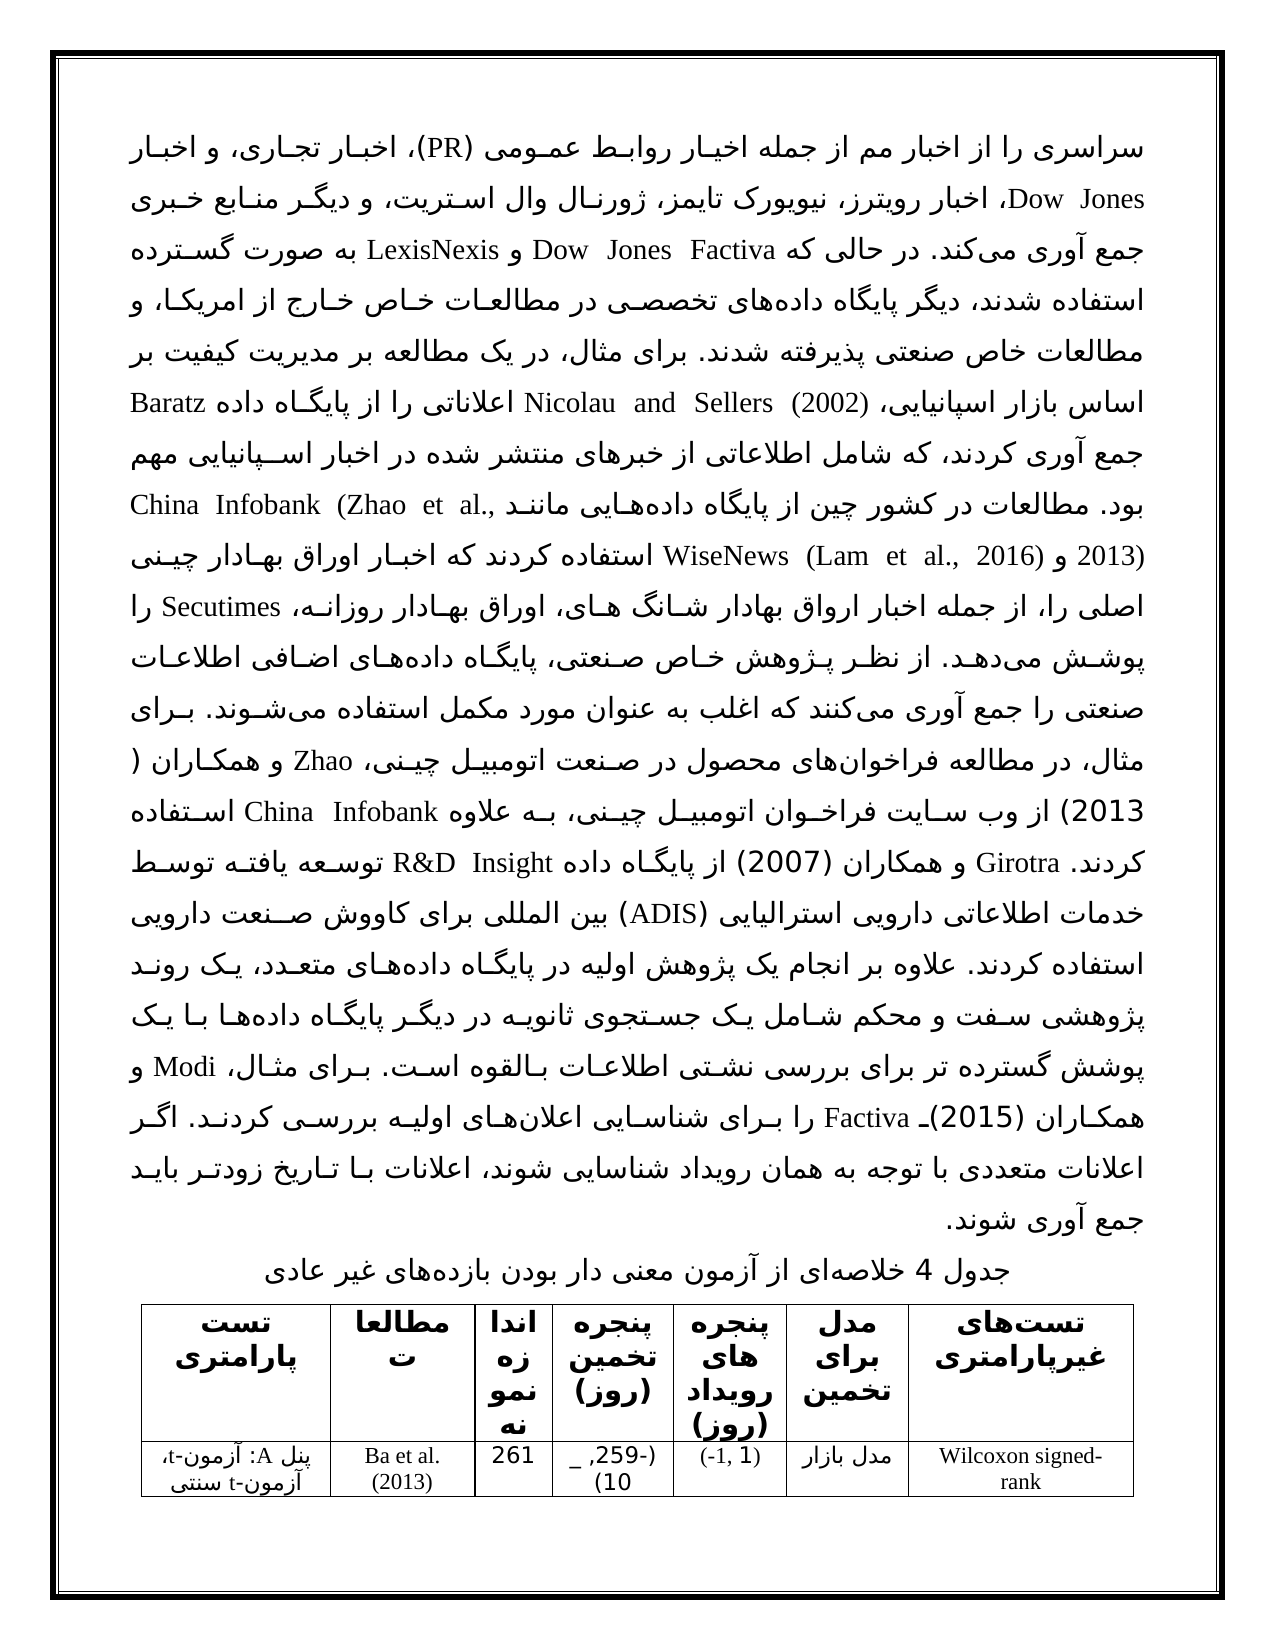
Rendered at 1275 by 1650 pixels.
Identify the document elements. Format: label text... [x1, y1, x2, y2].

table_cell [142, 1442, 330, 1496]
text جدول 4 خلاصه‌ای از ‌آزمون معنی دار بودن بازده‌های غیر عادی [130, 1253, 1145, 1287]
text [130, 130, 1145, 1236]
table_header پنجره تخمین (روز) [553, 1305, 673, 1441]
table_header اندازه نمونه [476, 1305, 552, 1441]
table_cell (-1, ‏1) [674, 1442, 786, 1496]
table_header پنجره های رویداد (روز) [674, 1305, 786, 1441]
table_header تست پارامتری [142, 1305, 330, 1441]
table_cell Ba et al. (2013) [331, 1442, 474, 1496]
table_cell (-259, _10) [553, 1442, 673, 1496]
table_header تست‌های غیرپارامتری [909, 1305, 1133, 1441]
table_header مدل برای تخمین [787, 1305, 908, 1441]
table_header مطالعات [331, 1305, 474, 1441]
table_cell 261 [476, 1442, 552, 1496]
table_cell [909, 1442, 1133, 1496]
table_cell مدل بازار [787, 1442, 908, 1496]
